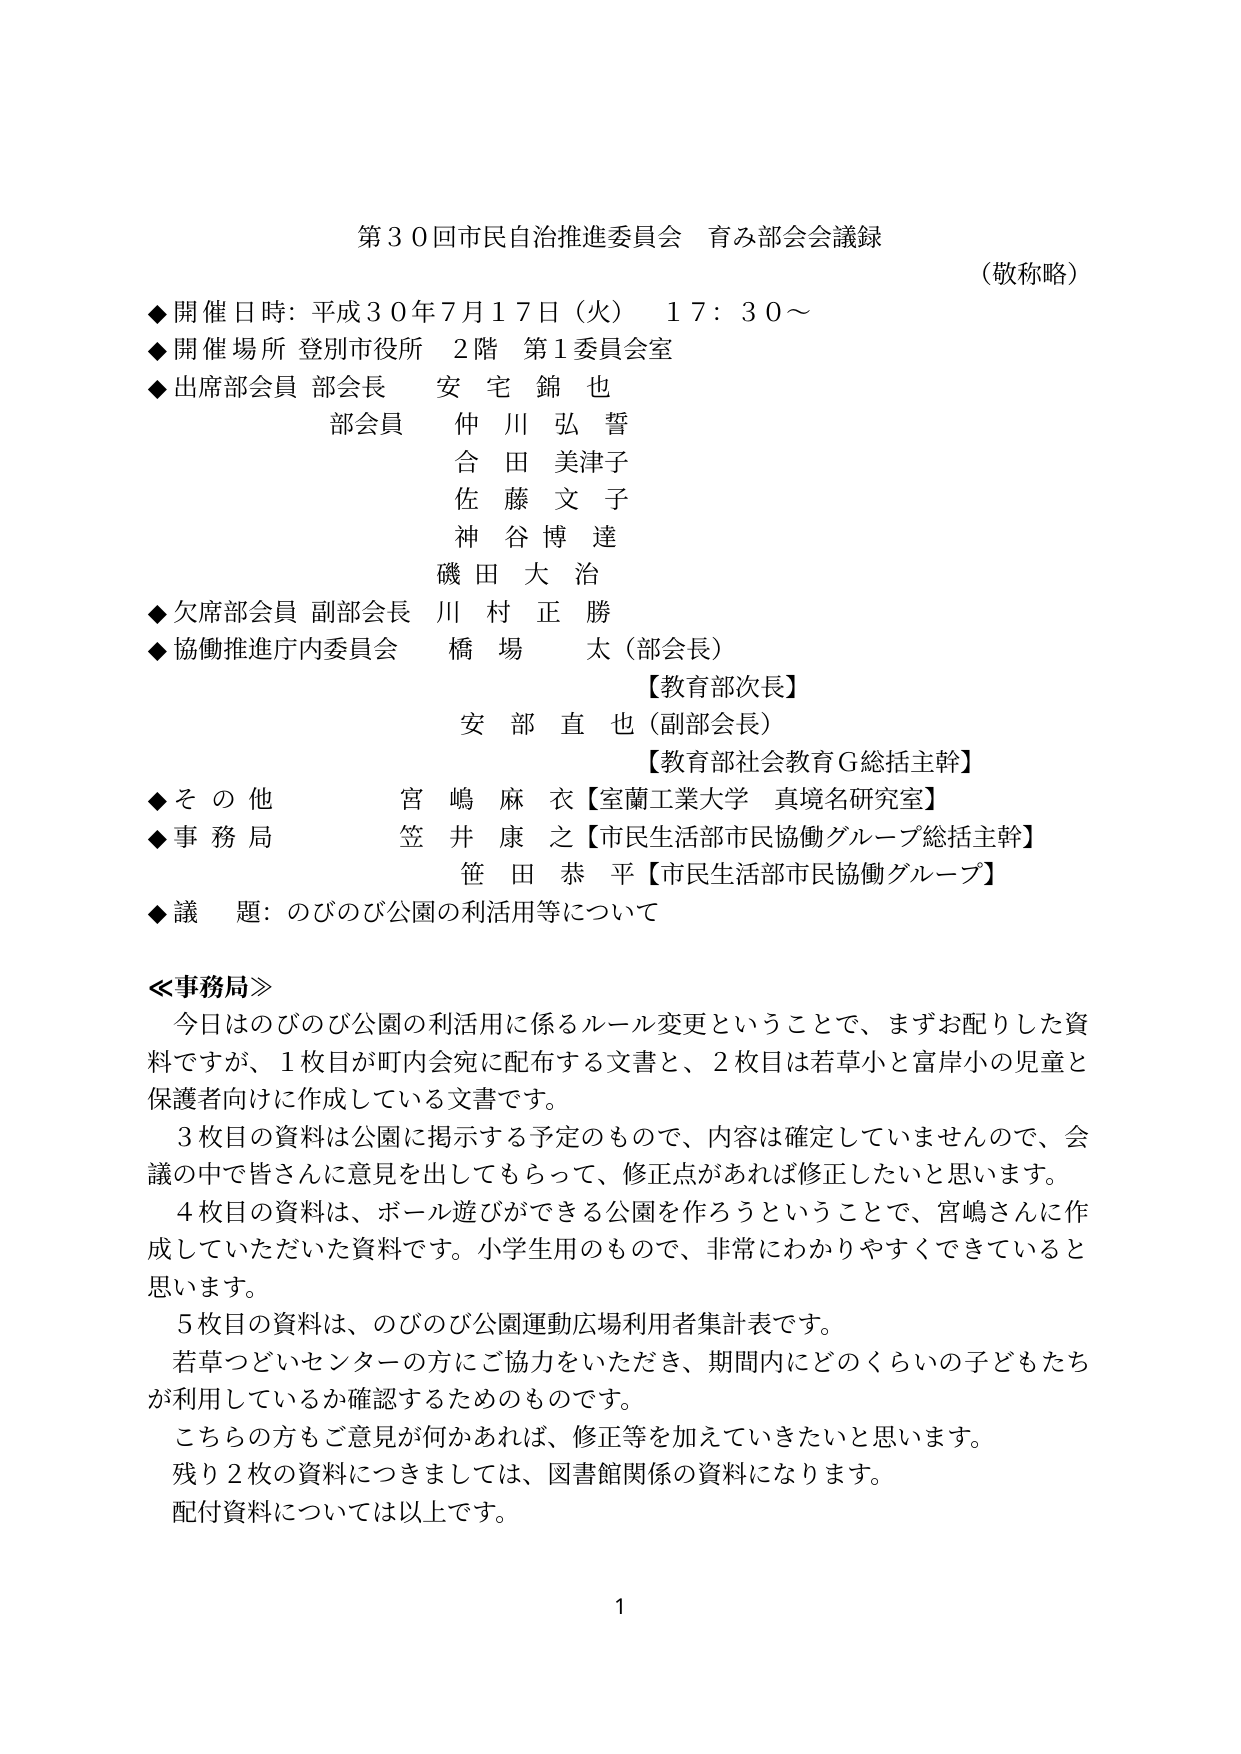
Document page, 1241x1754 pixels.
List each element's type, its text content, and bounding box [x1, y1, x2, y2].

text ◆ 協働推進庁内委員会 橋 場 太（部会長） [148, 629, 1092, 667]
text 合 田 美津子 [148, 442, 1092, 479]
text 安 部 直 也（副部会長） [148, 704, 1092, 742]
text ◆ 出席部会員 部会長 安 宅 錦 也 [148, 367, 1092, 404]
text 【教育部社会教育Ｇ総括主幹】 [148, 742, 1092, 779]
text 【教育部次長】 [148, 667, 1092, 704]
text ≪事務局≫ [148, 967, 1092, 1004]
text 配付資料については以上です。 [148, 1492, 1092, 1529]
text ◆ 欠席部会員 副部会長 川 村 正 勝 [148, 592, 1092, 629]
text 残り２枚の資料につきましては、図書館関係の資料になります。 [148, 1454, 1092, 1492]
text ◆ 議題：のびのび公園の利活用等について [148, 892, 1092, 929]
text ４枚目の資料は、ボール遊びができる公園を作ろうということで、宮嶋さんに作成していただいた資料です。小学生用のもので、非常にわかりやすくできていると思います。 [148, 1192, 1092, 1304]
text 第３０回市民自治推進委員会 育み部会会議録 [148, 217, 1092, 254]
text 磯 田 大 治 [148, 554, 1092, 592]
text ◆ その他 宮 嶋 麻 衣【室蘭工業大学 真境名研究室】 [148, 779, 1092, 817]
text ５枚目の資料は、のびのび公園運動広場利用者集計表です。 [148, 1304, 1092, 1342]
text ３枚目の資料は公園に掲示する予定のもので、内容は確定していませんので、会議の中で皆さんに意見を出してもらって、修正点があれば修正したいと思います。 [148, 1117, 1092, 1192]
text ◆ 開催日時：平成３０年７月１７日（火） １７：３０～ [148, 292, 1092, 329]
text 部会員 仲 川 弘 誓 [148, 404, 1092, 442]
text 佐 藤 文 子 [148, 479, 1092, 517]
text 神 谷 博 達 [148, 517, 1092, 554]
text ◆ 開催場所 登別市役所 ２階 第１委員会室 [148, 329, 1092, 367]
text 若草つどいセンターの方にご協力をいただき、期間内にどのくらいの子どもたちが利用しているか確認するためのものです。 [148, 1342, 1092, 1417]
text こちらの方もご意見が何かあれば、修正等を加えていきたいと思います。 [148, 1417, 1092, 1454]
text 笹 田 恭 平【市民生活部市民協働グループ】 [148, 854, 1092, 892]
text 今日はのびのび公園の利活用に係るルール変更ということで、まずお配りした資料ですが、１枚目が町内会宛に配布する文書と、２枚目は若草小と富岸小の児童と保護者向けに作成している文書です。 [148, 1004, 1092, 1117]
text ◆ 事務局 笠 井 康 之【市民生活部市民協働グループ総括主幹】 [148, 817, 1092, 854]
text （敬称略） [148, 254, 1092, 292]
